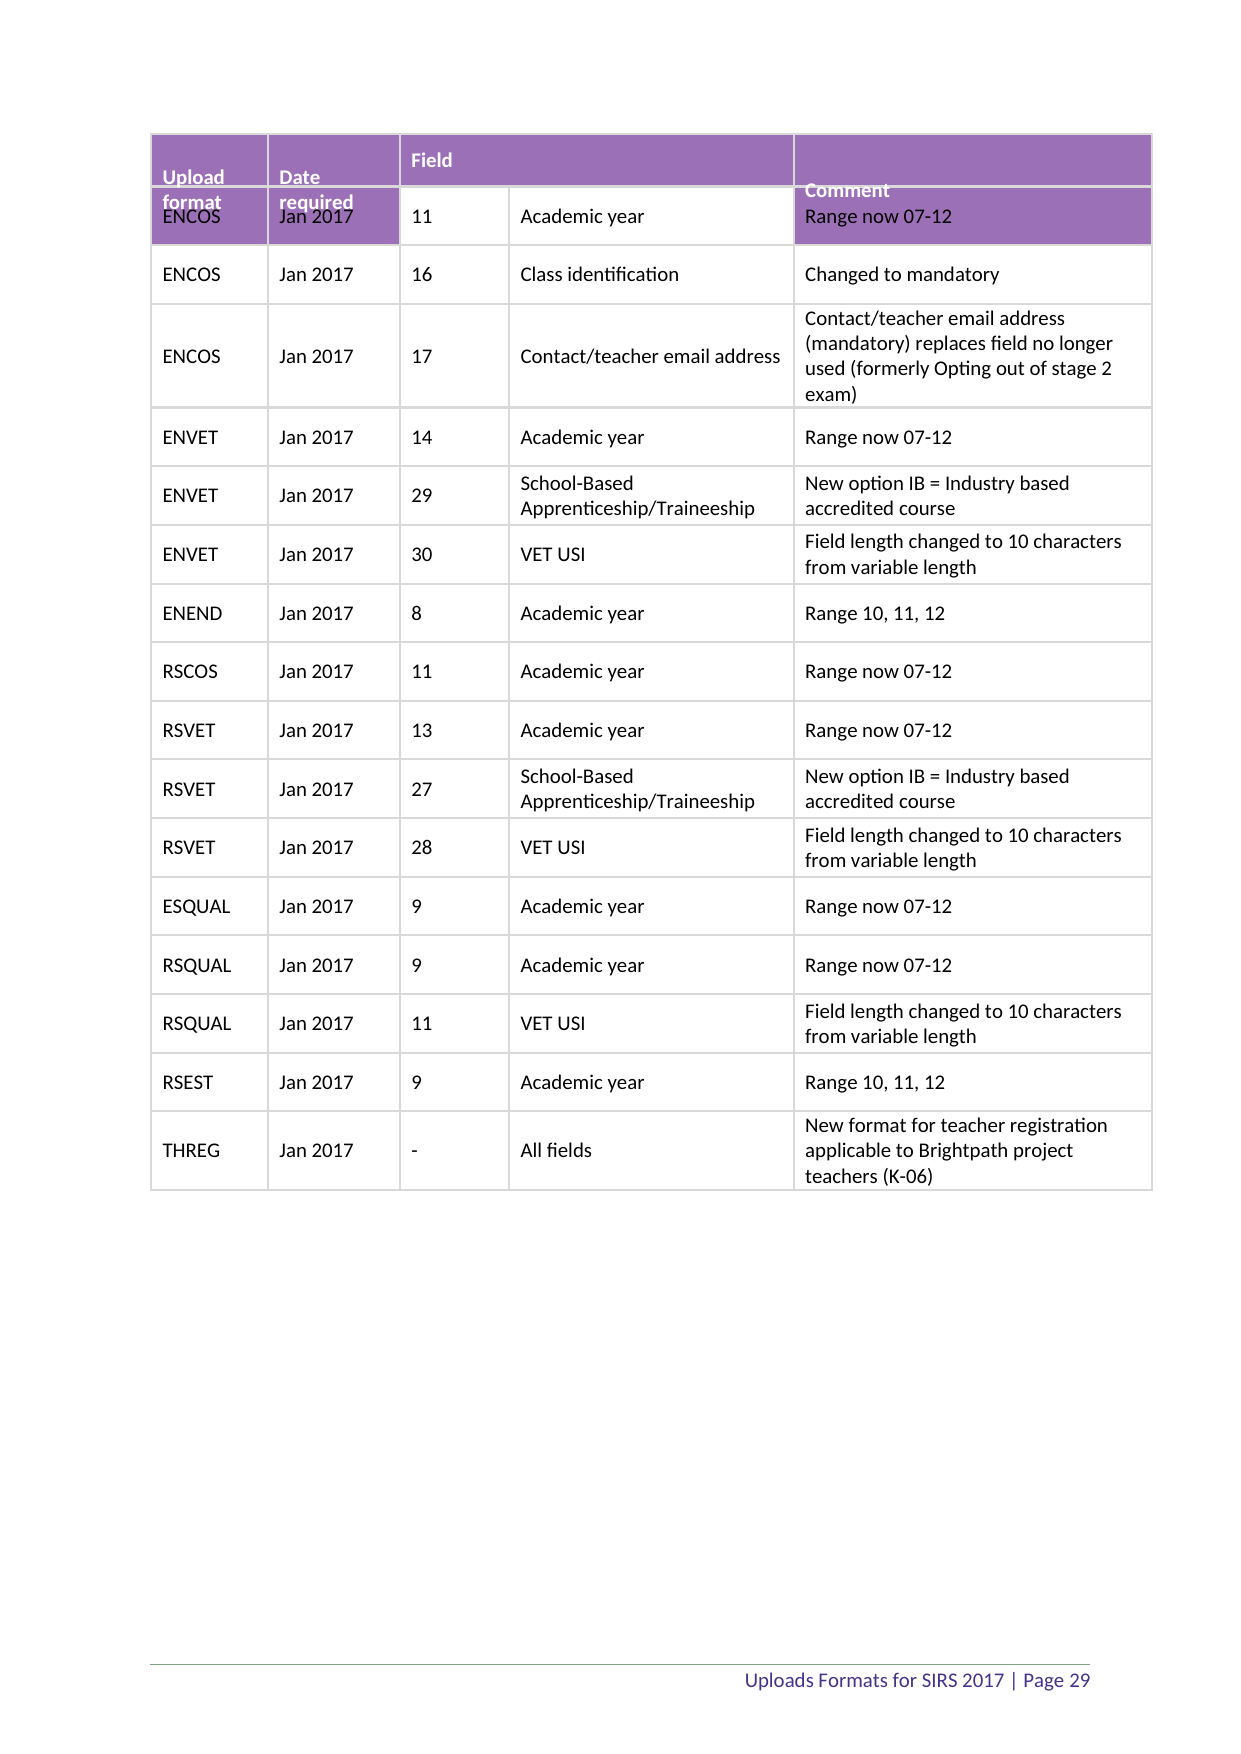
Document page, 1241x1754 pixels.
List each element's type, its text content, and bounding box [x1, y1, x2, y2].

table_cell Academic year [510, 409, 793, 465]
table_cell Contact/teacher email address (mandatory) replaces field no longer used (formerly Opting out of stage 2 exam) [795, 305, 1151, 406]
table_cell 30 [401, 526, 508, 582]
table_cell Jan 2017 [269, 246, 399, 303]
table_cell Range now 07-12 [795, 702, 1151, 758]
table_cell 9 [401, 878, 508, 934]
table_cell Range 10, 11, 12 [795, 1054, 1151, 1110]
table_cell RSVET [152, 819, 267, 876]
table_cell All fields [510, 1112, 793, 1188]
table_cell Field length changed to 10 characters from variable length [795, 819, 1151, 876]
table_cell RSEST [152, 1054, 267, 1110]
table_cell RSQUAL [152, 936, 267, 993]
table_cell ESQUAL [152, 878, 267, 934]
table_cell Field length changed to 10 characters from variable length [795, 995, 1151, 1052]
table_cell VET USI [510, 526, 793, 582]
table_cell 11 [401, 995, 508, 1052]
table_cell Academic year [510, 188, 793, 244]
table_cell RSVET [152, 760, 267, 817]
table_cell VET USI [510, 995, 793, 1052]
table_cell Range now 07-12 [795, 878, 1151, 934]
table_cell Jan 2017 [269, 1054, 399, 1110]
table_cell New format for teacher registration applicable to Brightpath project teachers (K-06) [795, 1112, 1151, 1188]
table_cell Contact/teacher email address [510, 305, 793, 406]
table_cell Jan 2017 [269, 643, 399, 700]
table_cell Range 10, 11, 12 [795, 585, 1151, 641]
table_cell Jan 2017 [269, 760, 399, 817]
table_cell RSCOS [152, 643, 267, 700]
table_cell Range now 07-12 [795, 936, 1151, 993]
table_cell 8 [401, 585, 508, 641]
table_cell ENCOS [152, 188, 267, 244]
table_cell ENCOS [152, 246, 267, 303]
table_cell 27 [401, 760, 508, 817]
table_header Date required [269, 135, 399, 185]
table_cell Range now 07-12 [795, 643, 1151, 700]
table_cell RSQUAL [152, 995, 267, 1052]
table_cell 14 [401, 409, 508, 465]
table_cell Jan 2017 [269, 585, 399, 641]
table_header Comment [795, 135, 1151, 185]
table_cell Changed to mandatory [795, 246, 1151, 303]
table_cell Class identification [510, 246, 793, 303]
table_cell New option IB = Industry based accredited course [795, 467, 1151, 524]
table_header Field [401, 135, 793, 185]
table_cell ENVET [152, 409, 267, 465]
table_cell Jan 2017 [269, 467, 399, 524]
table_cell RSVET [152, 702, 267, 758]
table_cell 28 [401, 819, 508, 876]
table_cell Jan 2017 [269, 409, 399, 465]
table_cell Academic year [510, 878, 793, 934]
table_cell School-Based Apprenticeship/Traineeship [510, 760, 793, 817]
table_cell Jan 2017 [269, 819, 399, 876]
table_cell 17 [401, 305, 508, 406]
table_header Upload format [152, 135, 267, 185]
table_cell Academic year [510, 1054, 793, 1110]
table_cell 29 [401, 467, 508, 524]
table_cell Range now 07-12 [795, 188, 1151, 244]
table_cell Academic year [510, 643, 793, 700]
table_cell New option IB = Industry based accredited course [795, 760, 1151, 817]
table_cell Jan 2017 [269, 1112, 399, 1188]
table_cell 11 [401, 643, 508, 700]
table_cell Range now 07-12 [795, 409, 1151, 465]
table_cell ENVET [152, 467, 267, 524]
table_cell Jan 2017 [269, 526, 399, 582]
table_cell THREG [152, 1112, 267, 1188]
table_cell Academic year [510, 936, 793, 993]
table_cell Academic year [510, 585, 793, 641]
table_cell 11 [401, 188, 508, 244]
table_cell ENCOS [152, 305, 267, 406]
table_cell Jan 2017 [269, 995, 399, 1052]
table_cell Field length changed to 10 characters from variable length [795, 526, 1151, 582]
table_cell VET USI [510, 819, 793, 876]
table_cell Jan 2017 [269, 188, 399, 244]
table_cell 16 [401, 246, 508, 303]
table_cell Jan 2017 [269, 878, 399, 934]
table_cell 9 [401, 1054, 508, 1110]
table_cell Jan 2017 [269, 936, 399, 993]
table_cell Jan 2017 [269, 305, 399, 406]
table_cell ENEND [152, 585, 267, 641]
table_cell 9 [401, 936, 508, 993]
table_cell School-Based Apprenticeship/Traineeship [510, 467, 793, 524]
table_cell 13 [401, 702, 508, 758]
table_cell - [401, 1112, 508, 1188]
table_cell ENVET [152, 526, 267, 582]
table_cell Jan 2017 [269, 702, 399, 758]
table_cell Academic year [510, 702, 793, 758]
